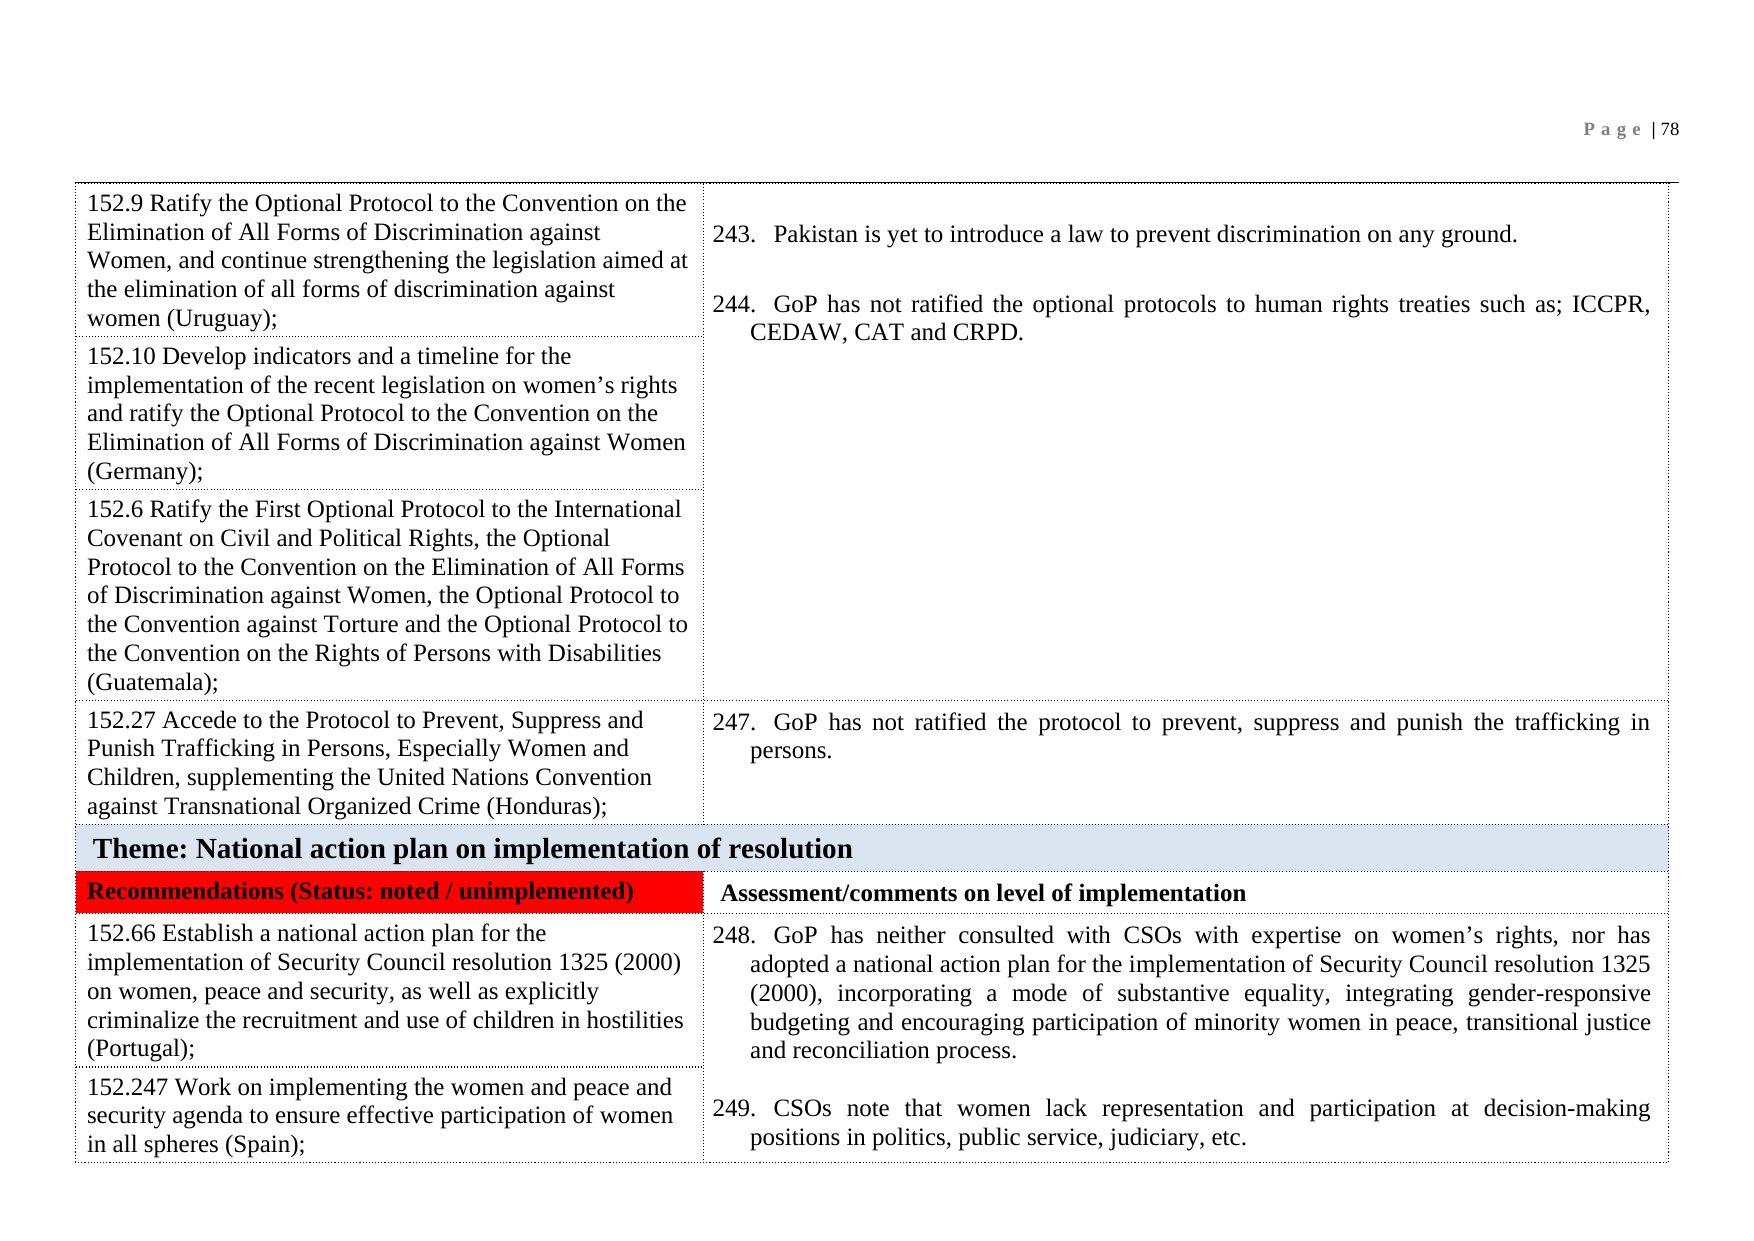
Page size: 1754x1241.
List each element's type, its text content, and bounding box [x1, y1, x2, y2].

table_cell 152.10 Develop indicators and a timeline for the implementation of the recent legislation on women’s rights and ratify the Optional Protocol to the Convention on the Elimination of All Forms of Discrimination against Women (Germany); [76, 336, 703, 489]
table_cell 152.27 Accede to the Protocol to Prevent, Suppress and Punish Trafficking in Persons, Especially Women and Children, supplementing the United Nations Convention against Transnational Organized Crime (Honduras); [76, 700, 703, 824]
table_cell Recommendations (Status: noted / unimplemented) [76, 871, 703, 913]
table_cell GoP has neither consulted with CSOs with expertise on women’s rights, nor has adopted a national action plan for the implementation of Security Council resolution 1325 (2000), incorporating a mode of substantive equality, integrating gender-responsive budgeting and encouraging participation of minority women in peace, transitional justice and reconciliation process. CSOs note that women lack representation and participation at decision-making positions in politics, public service, judiciary, etc. [703, 913, 1669, 1162]
table_cell Pakistan is yet to introduce a law to prevent discrimination on any ground. GoP has not ratified the optional protocols to human rights treaties such as; ICCPR, CEDAW, CAT and CRPD. [703, 183, 1669, 699]
table_cell 152.9 Ratify the Optional Protocol to the Convention on the Elimination of All Forms of Discrimination against Women, and continue strengthening the legislation aimed at the elimination of all forms of discrimination against women (Uruguay); [76, 183, 703, 336]
table_cell 152.66 Establish a national action plan for the implementation of Security Council resolution 1325 (2000) on women, peace and security, as well as explicitly criminalize the recruitment and use of children in hostilities (Portugal); [76, 913, 703, 1066]
table_cell 152.6 Ratify the First Optional Protocol to the International Covenant on Civil and Political Rights, the Optional Protocol to the Convention on the Elimination of All Forms of Discrimination against Women, the Optional Protocol to the Convention against Torture and the Optional Protocol to the Convention on the Rights of Persons with Disabilities (Guatemala); [76, 489, 703, 699]
table_cell Assessment/comments on level of implementation [703, 871, 1669, 913]
table_cell 152.247 Work on implementing the women and peace and security agenda to ensure effective participation of women in all spheres (Spain); [76, 1066, 703, 1162]
table_cell GoP has not ratified the protocol to prevent, suppress and punish the trafficking in persons. [703, 700, 1669, 824]
table_cell Theme: National action plan on implementation of resolution [76, 824, 1669, 871]
